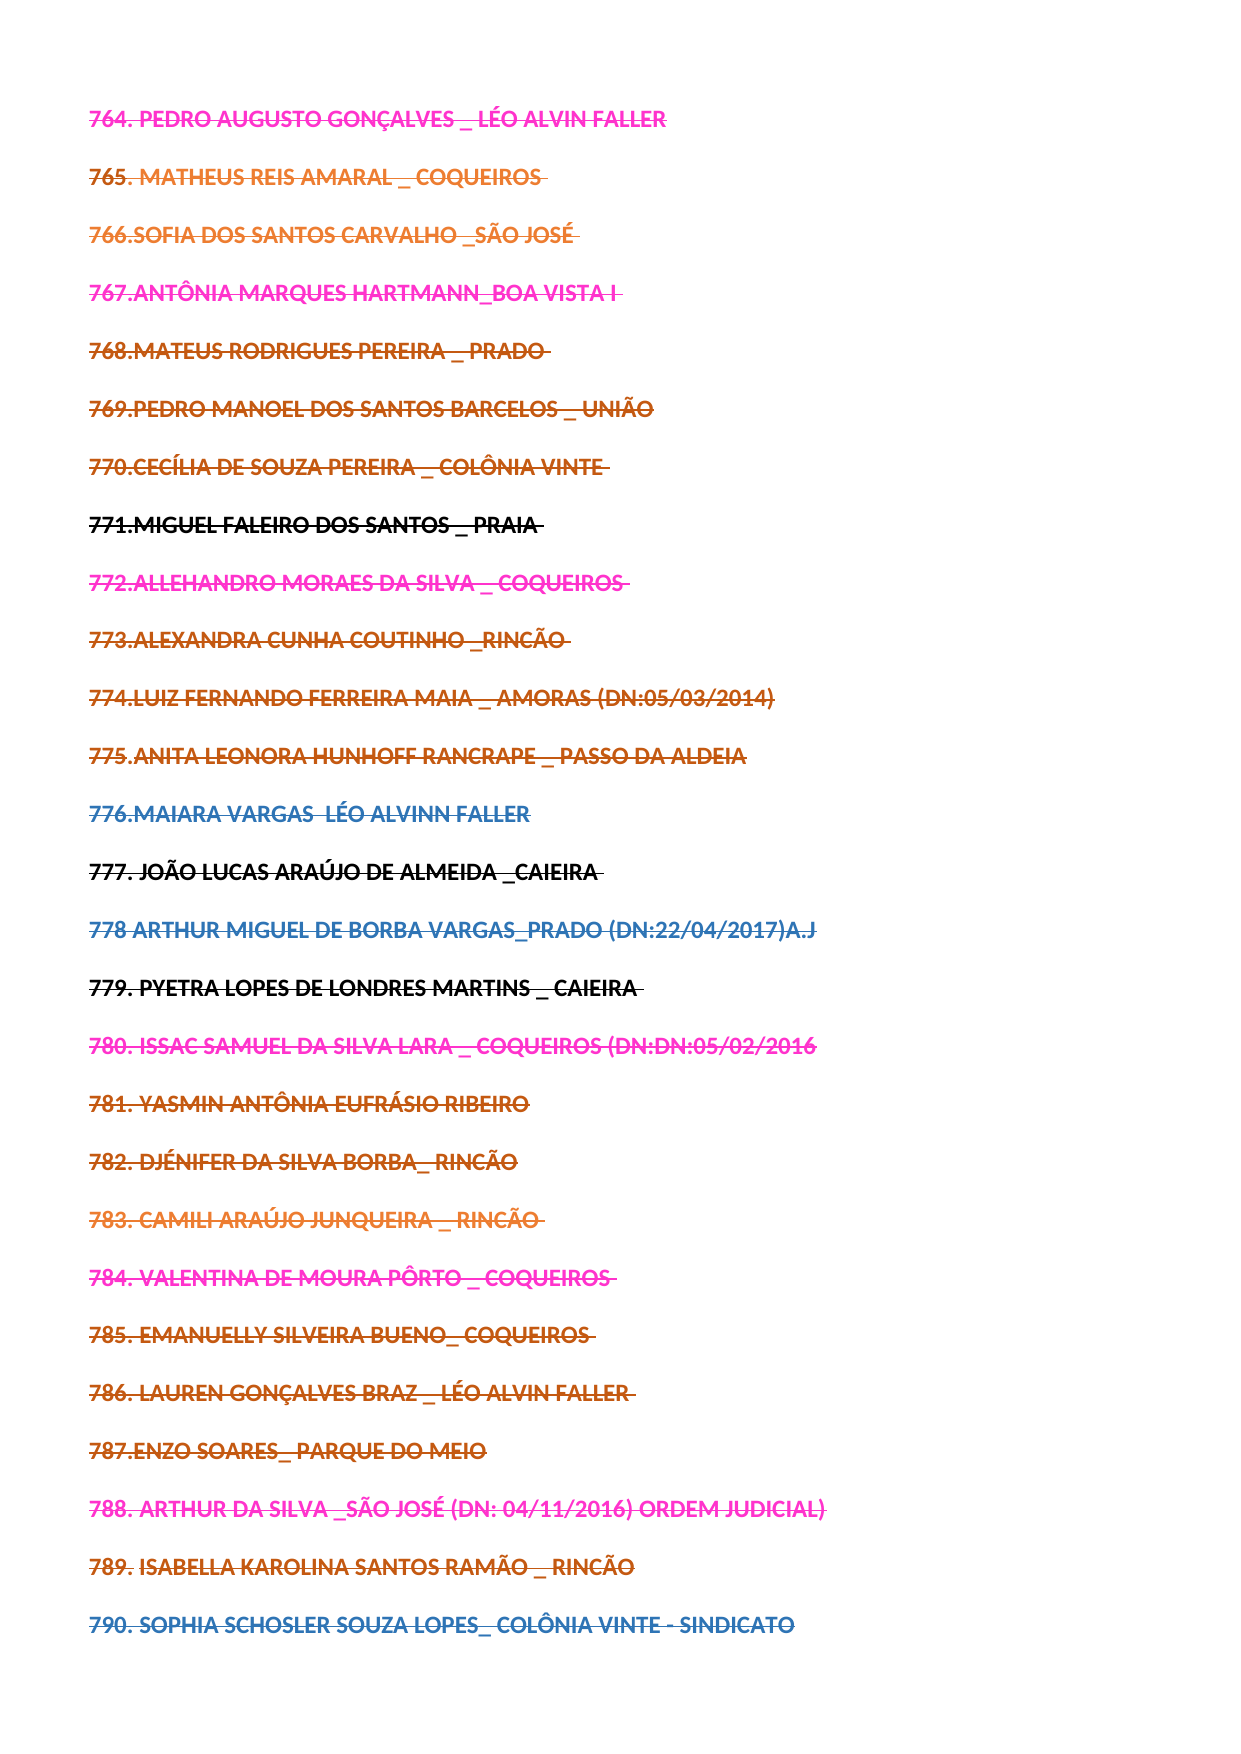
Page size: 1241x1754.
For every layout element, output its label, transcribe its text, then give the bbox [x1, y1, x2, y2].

text 785. EMANUELLY SILVEIRA BUENO_ COQUEIROS [89, 1320, 1196, 1350]
text 772.ALLEHANDRO MORAES DA SILVA _ COQUEIROS [89, 567, 1196, 597]
text 782. DJÉNIFER DA SILVA BORBA_ RINCÃO [89, 1146, 1196, 1176]
text 778 ARTHUR MIGUEL DE BORBA VARGAS_PRADO (DN:22/04/2017)A.J [89, 914, 1196, 945]
text 766.SOFIA DOS SANTOS CARVALHO _SÃO JOSÉ [89, 219, 1196, 250]
text 774.LUIZ FERNANDO FERREIRA MAIA _ AMORAS (DN:05/03/2014) [89, 683, 1196, 713]
text 769.PEDRO MANOEL DOS SANTOS BARCELOS _ UNIÃO [89, 393, 1196, 423]
text 767.ANTÔNIA MARQUES HARTMANN_BOA VISTA I [89, 277, 1196, 308]
text 786. LAUREN GONÇALVES BRAZ _ LÉO ALVIN FALLER [89, 1378, 1196, 1408]
text 784. VALENTINA DE MOURA PÔRTO _ COQUEIROS [89, 1262, 1196, 1292]
text 777. JOÃO LUCAS ARAÚJO DE ALMEIDA _CAIEIRA [89, 856, 1196, 887]
text 779. PYETRA LOPES DE LONDRES MARTINS _ CAIEIRA [89, 972, 1196, 1003]
text 765. MATHEUS REIS AMARAL _ COQUEIROS [89, 161, 1196, 192]
text 768.MATEUS RODRIGUES PEREIRA _ PRADO [89, 335, 1196, 366]
text 776.MAIARA VARGAS LÉO ALVINN FALLER [89, 798, 1196, 829]
text 787.ENZO SOARES_ PARQUE DO MEIO [89, 1436, 1196, 1466]
text 764. PEDRO AUGUSTO GONÇALVES _ LÉO ALVIN FALLER [89, 103, 1196, 134]
text 788. ARTHUR DA SILVA _SÃO JOSÉ (DN: 04/11/2016) ORDEM JUDICIAL) [89, 1493, 1196, 1524]
text 773.ALEXANDRA CUNHA COUTINHO _RINCÃO [89, 625, 1196, 655]
text 770.CECÍLIA DE SOUZA PEREIRA _ COLÔNIA VINTE [89, 451, 1196, 481]
text 781. YASMIN ANTÔNIA EUFRÁSIO RIBEIRO [89, 1088, 1196, 1118]
text 771.MIGUEL FALEIRO DOS SANTOS _ PRAIA [89, 509, 1196, 539]
text 790. SOPHIA SCHOSLER SOUZA LOPES_ COLÔNIA VINTE - SINDICATO [89, 1609, 1196, 1640]
text 783. CAMILI ARAÚJO JUNQUEIRA _ RINCÃO [89, 1204, 1196, 1234]
text 775.ANITA LEONORA HUNHOFF RANCRAPE _ PASSO DA ALDEIA [89, 741, 1196, 771]
text 780. ISSAC SAMUEL DA SILVA LARA _ COQUEIROS (DN:DN:05/02/2016 [89, 1030, 1196, 1061]
text 789. ISABELLA KAROLINA SANTOS RAMÃO _ RINCÃO [89, 1551, 1196, 1582]
